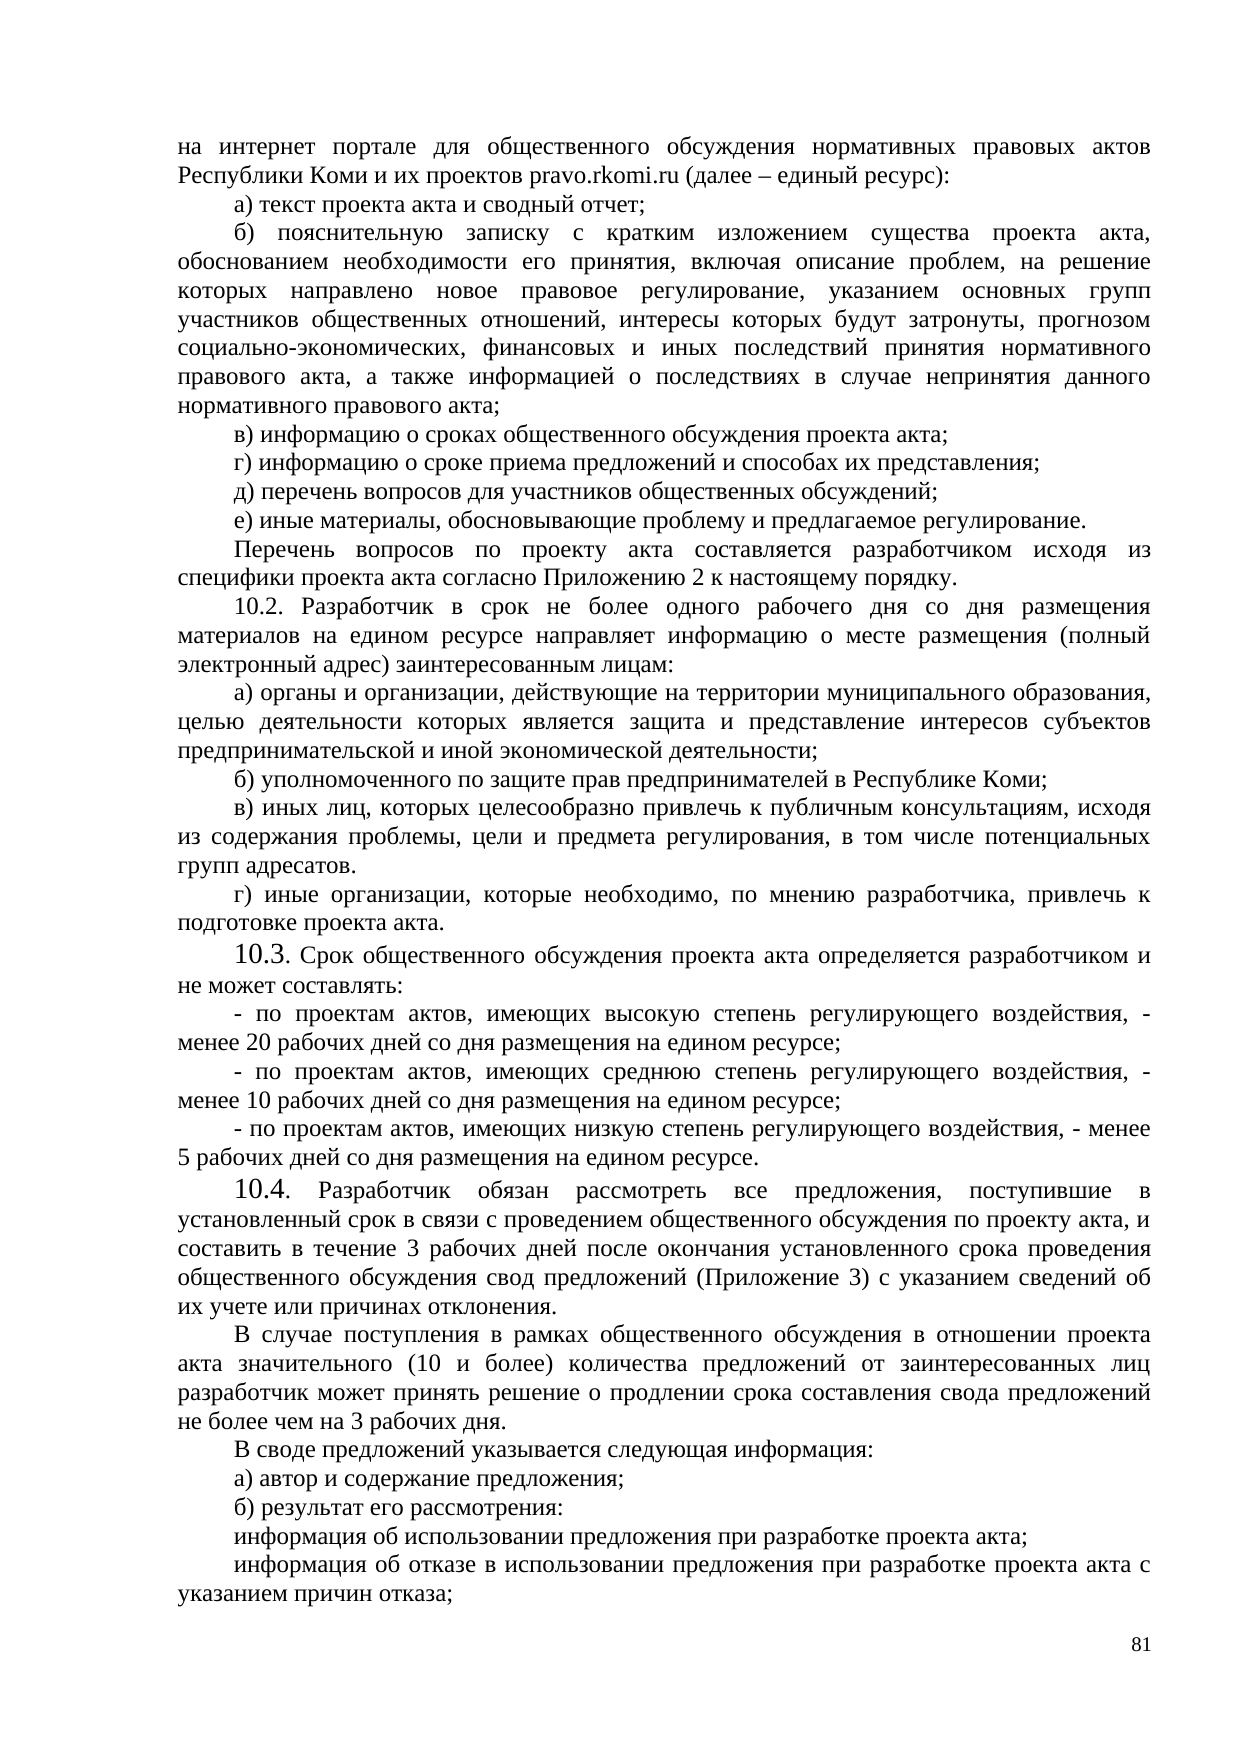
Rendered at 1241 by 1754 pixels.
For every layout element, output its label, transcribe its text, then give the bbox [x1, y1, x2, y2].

text 10.3. Срок общественного обсуждения проекта акта определяется разработчиком и не может составлять: [177, 936, 1152, 998]
text В случае поступления в рамках общественного обсуждения в отношении проекта акта значительного (10 и более) количества предложений от заинтересованных лиц разработчик может принять решение о продлении срока составления свода предложений не более чем на 3 рабочих дня. [177, 1319, 1152, 1434]
text б) результат его рассмотрения: [177, 1492, 1152, 1521]
text д) перечень вопросов для участников общественных обсуждений; [177, 476, 1152, 505]
text - по проектам актов, имеющих низкую степень регулирующего воздействия, - менее 5 рабочих дней со дня размещения на едином ресурсе. [177, 1113, 1152, 1171]
text Перечень вопросов по проекту акта составляется разработчиком исходя из специфики проекта акта согласно Приложению 2 к настоящему порядку. [177, 534, 1152, 591]
text г) информацию о сроке приема предложений и способах их представления; [177, 447, 1152, 476]
text г) иные организации, которые необходимо, по мнению разработчика, привлечь к подготовке проекта акта. [177, 879, 1152, 936]
text а) текст проекта акта и сводный отчет; [177, 189, 1152, 217]
text е) иные материалы, обосновывающие проблему и предлагаемое регулирование. [177, 505, 1152, 534]
text б) уполномоченного по защите прав предпринимателей в Республике Коми; [177, 764, 1152, 792]
text - по проектам актов, имеющих среднюю степень регулирующего воздействия, - менее 10 рабочих дней со дня размещения на едином ресурсе; [177, 1056, 1152, 1113]
text информация об использовании предложения при разработке проекта акта; [177, 1521, 1152, 1549]
text в) иных лиц, которых целесообразно привлечь к публичным консультациям, исходя из содержания проблемы, цели и предмета регулирования, в том числе потенциальных групп адресатов. [177, 792, 1152, 879]
text В своде предложений указывается следующая информация: [177, 1434, 1152, 1463]
text а) автор и содержание предложения; [177, 1463, 1152, 1492]
text б) пояснительную записку с кратким изложением существа проекта акта, обоснованием необходимости его принятия, включая описание проблем, на решение которых направлено новое правовое регулирование, указанием основных групп участников общественных отношений, интересы которых будут затронуты, прогнозом социально-экономических, финансовых и иных последствий принятия нормативного правового акта, а также информацией о последствиях в случае непринятия данного нормативного правового акта; [177, 217, 1152, 419]
text информация об отказе в использовании предложения при разработке проекта акта с указанием причин отказа; [177, 1549, 1152, 1607]
text а) органы и организации, действующие на территории муниципального образования, целью деятельности которых является защита и представление интересов субъектов предпринимательской и иной экономической деятельности; [177, 677, 1152, 764]
text в) информацию о сроках общественного обсуждения проекта акта; [177, 419, 1152, 447]
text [177, 131, 1152, 189]
text 10.2. Разработчик в срок не более одного рабочего дня со дня размещения материалов на едином ресурсе направляет информацию о месте размещения (полный электронный адрес) заинтересованным лицам: [177, 591, 1152, 677]
text - по проектам актов, имеющих высокую степень регулирующего воздействия, - менее 20 рабочих дней со дня размещения на едином ресурсе; [177, 998, 1152, 1056]
text 10.4. Разработчик обязан рассмотреть все предложения, поступившие в установленный срок в связи с проведением общественного обсуждения по проекту акта, и составить в течение 3 рабочих дней после окончания установленного срока проведения общественного обсуждения свод предложений (Приложение 3) с указанием сведений об их учете или причинах отклонения. [177, 1171, 1152, 1319]
